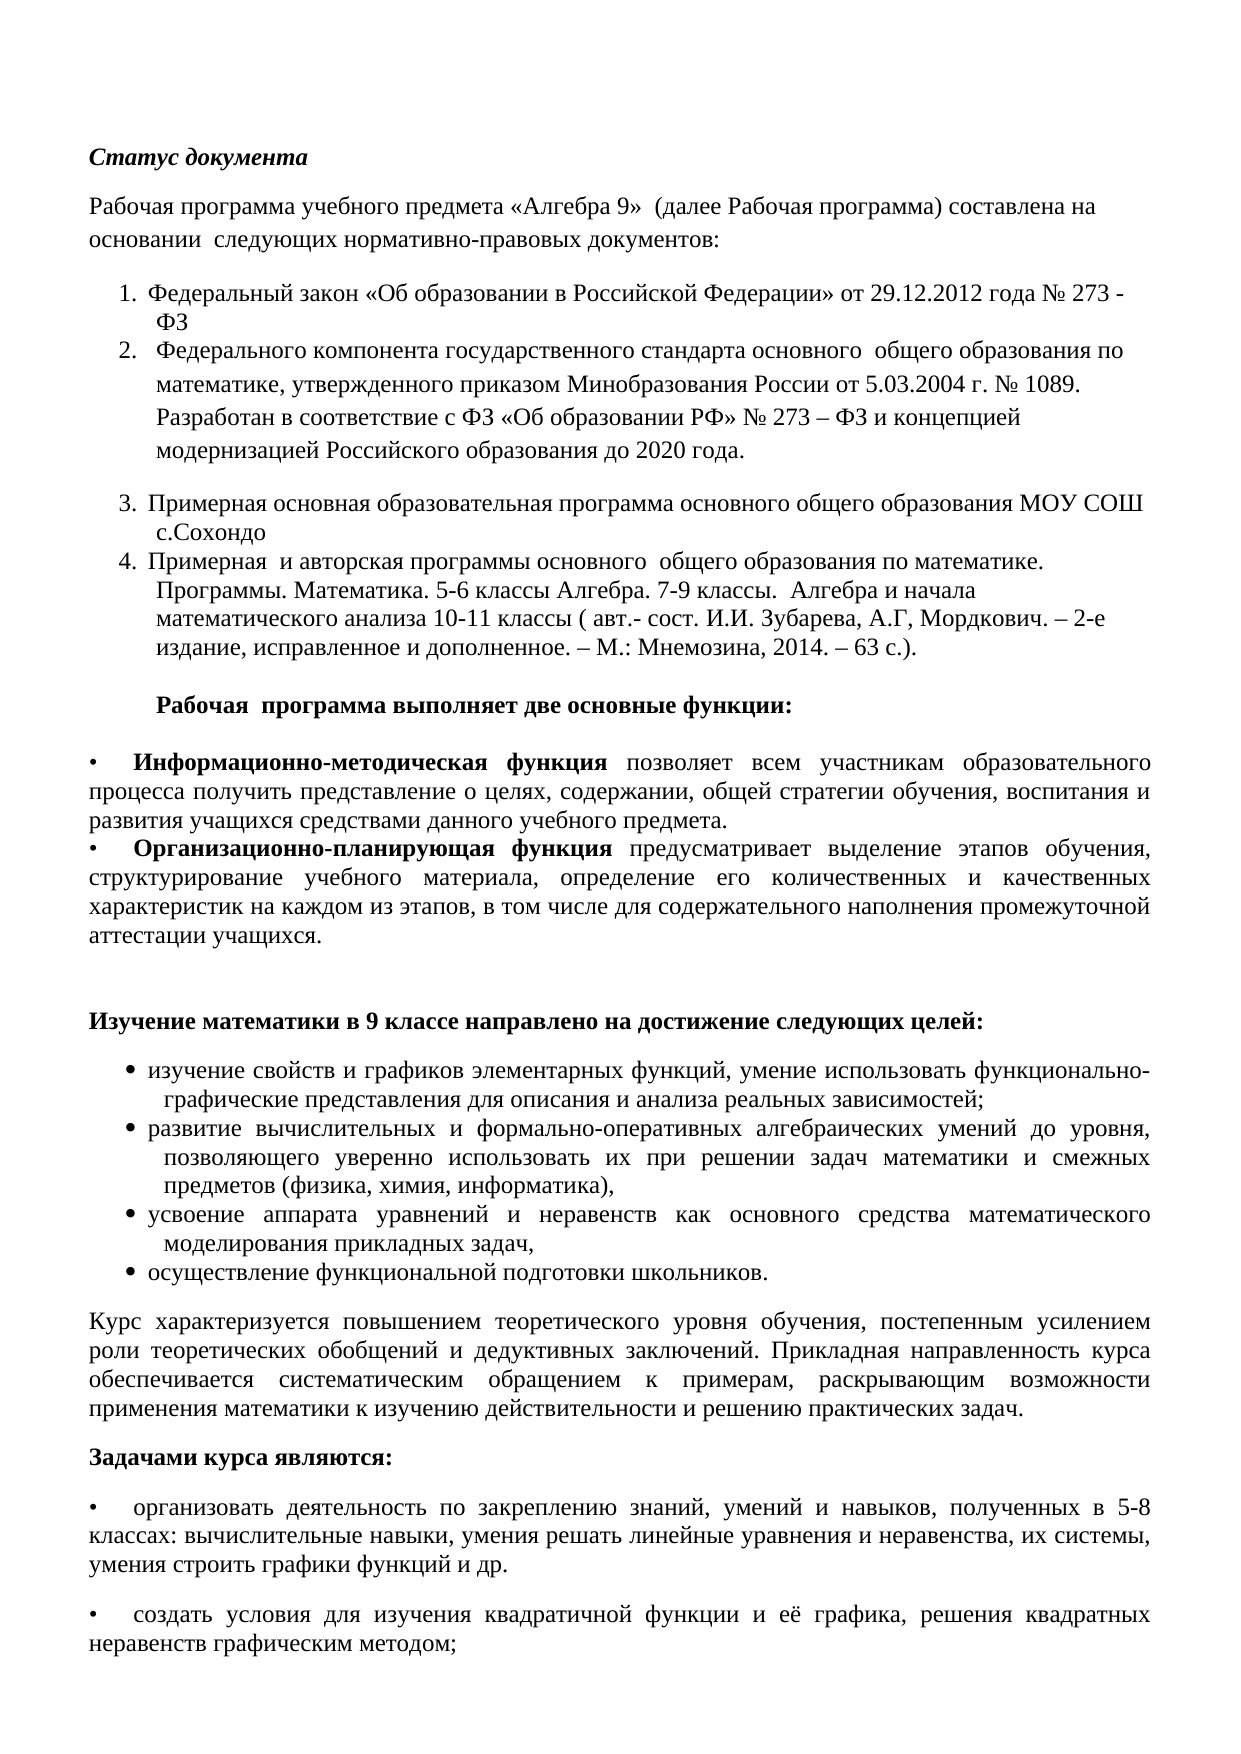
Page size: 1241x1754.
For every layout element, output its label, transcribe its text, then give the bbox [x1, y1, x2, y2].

text • Организационно-планирующая функция предусматривает выделение этапов обучения, структурирование учебного материала, определение его количественных и качественных характеристик на каждом из этапов, в том числе для содержательного наполнения промежуточной аттестации учащихся. [89, 833, 1152, 948]
text Рабочая программа учебного предмета «Алгебра 9» (далее Рабочая программа) составлена на основании следующих нормативно-правовых документов: [89, 191, 1152, 253]
list изучение свойств и графиков элементарных функций, умение использовать функционально-графические представления для описания и анализа реальных зависимостей; [126, 1056, 1152, 1113]
text Статус документа [89, 142, 1152, 170]
list Федерального компонента государственного стандарта основного общего образования по математике, утвержденного приказом Минобразования России от 5.03.2004 г. № 1089. Разработан в соответствие с ФЗ «Об образовании РФ» № 273 – ФЗ и концепцией модернизацией Российского образования до 2020 года. [118, 336, 1152, 463]
text Задачами курса являются: [89, 1442, 1152, 1471]
text Изучение математики в 9 классе направлено на достижение следующих целей: [89, 1006, 1152, 1035]
text • организовать деятельность по закреплению знаний, умений и навыков, полученных в 5-8 классах: вычислительные навыки, умения решать линейные уравнения и неравенства, их системы, умения строить графики функций и др. [89, 1492, 1152, 1578]
list развитие вычислительных и формально-оперативных алгебраических умений до уровня, позволяющего уверенно использовать их при решении задач математики и смежных предметов (физика, химия, информатика), [126, 1113, 1152, 1199]
list усвоение аппарата уравнений и неравенств как основного средства математического моделирования прикладных задач, [126, 1199, 1152, 1257]
list Примерная основная образовательная программа основного общего образования МОУ СОШ с.Сохондо [118, 488, 1152, 546]
list Примерная и авторская программы основного общего образования по математике. Программы. Математика. 5-6 классы Алгебра. 7-9 классы. Алгебра и начала математического анализа 10-11 классы ( авт.- сост. И.И. Зубарева, А.Г, Мордкович. – 2-е издание, исправленное и дополненное. – М.: Мнемозина, 2014. – 63 с.). [118, 546, 1152, 661]
list Федеральный закон «Об образовании в Российской Федерации» от 29.12.2012 года № 273 - ФЗ [118, 278, 1152, 336]
list осуществление функциональной подготовки школьников. [126, 1257, 1152, 1286]
text Курс характеризуется повышением теоретического уровня обучения, постепенным усилением роли теоретических обобщений и дедуктивных заключений. Прикладная направленность курса обеспечивается систематическим обращением к примерам, раскрывающим возможности применения математики к изучению действительности и решению практических задач. [89, 1306, 1152, 1421]
text • Информационно-методическая функция позволяет всем участникам образовательного процесса получить представление о целях, содержании, общей стратегии обучения, воспитания и развития учащихся средствами данного учебного предмета. [89, 747, 1152, 833]
text Рабочая программа выполняет две основные функции: [156, 690, 1152, 718]
text • создать условия для изучения квадратичной функции и её графика, решения квадратных неравенств графическим методом; [89, 1599, 1152, 1656]
